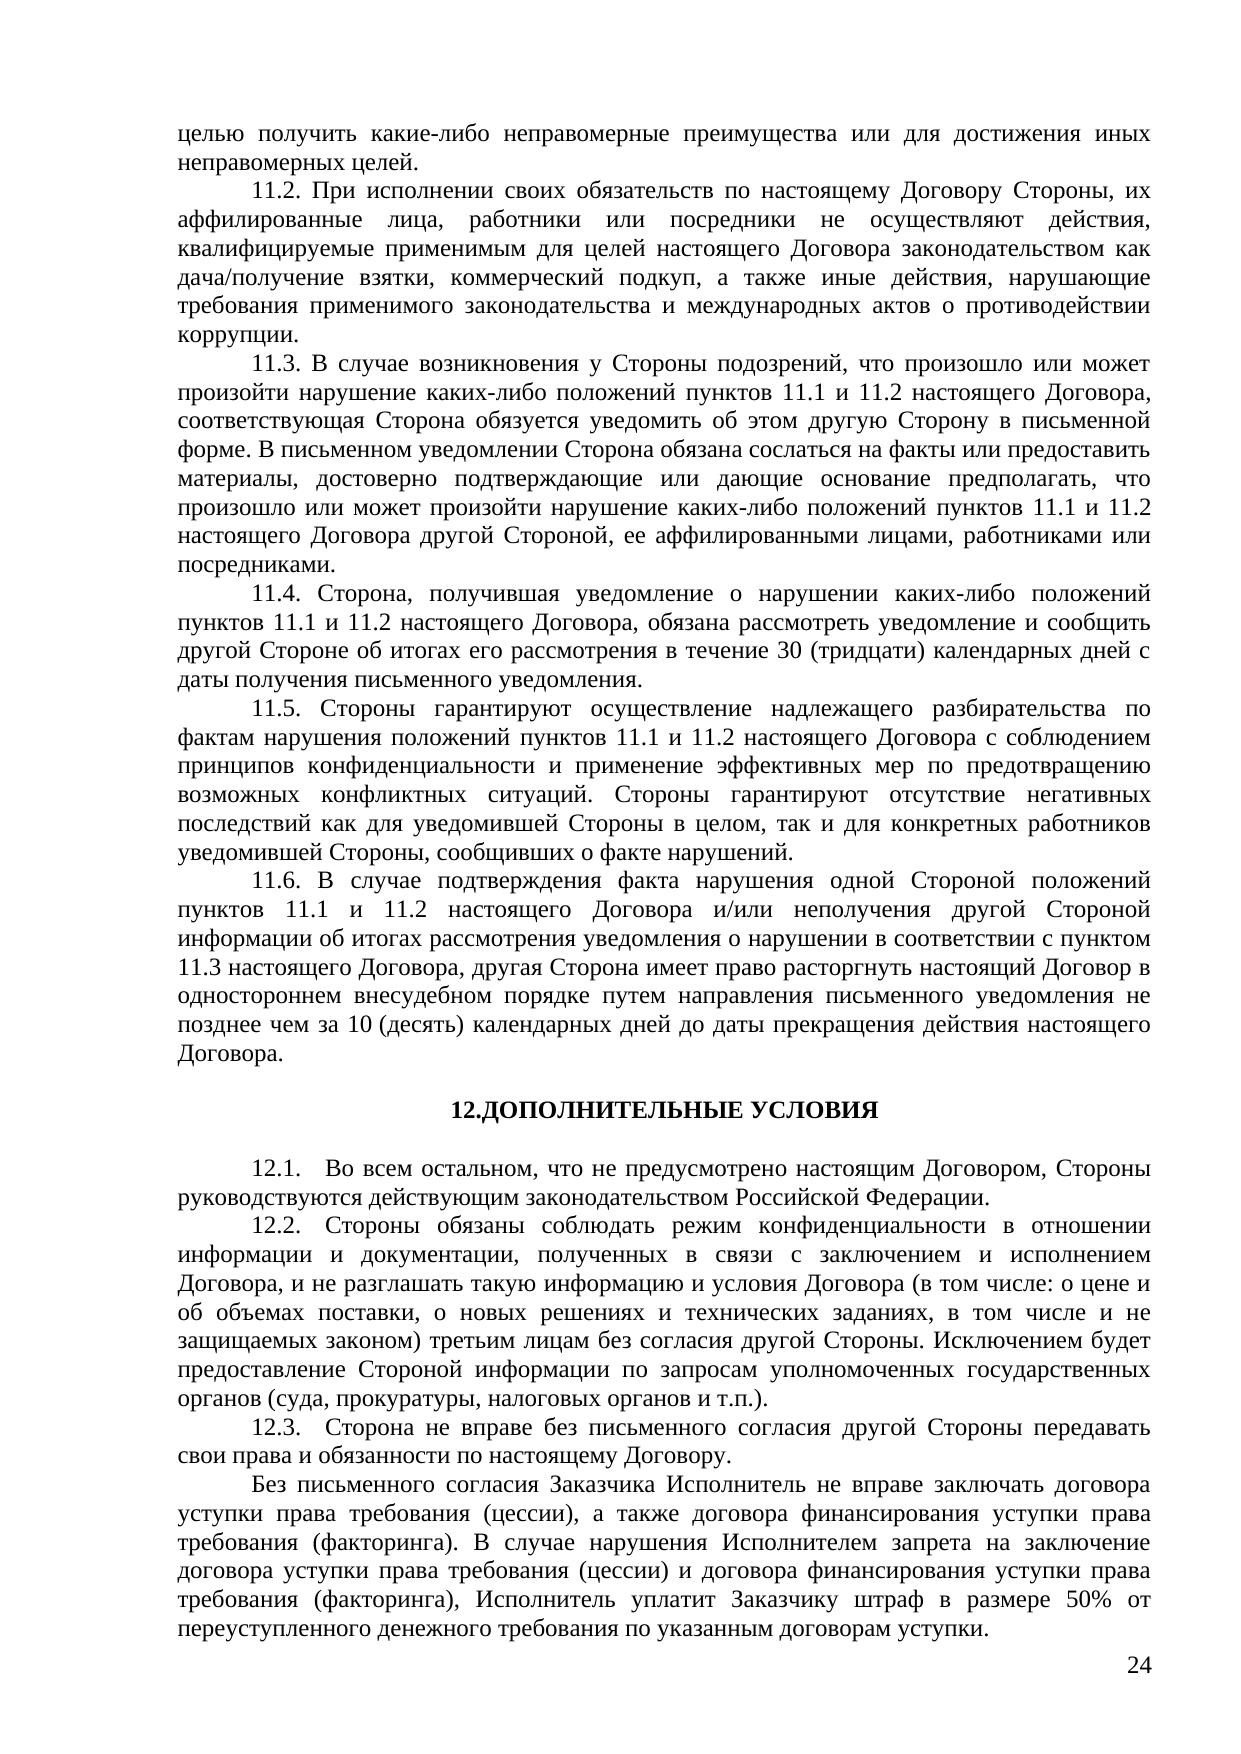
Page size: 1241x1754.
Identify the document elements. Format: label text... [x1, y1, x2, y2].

text Без письменного согласия Заказчика Исполнитель не вправе заключать договора уступки права требования (цессии), а также договора финансирования уступки права требования (факторинга). В случае нарушения Исполнителем запрета на заключение договора уступки права требования (цессии) и договора финансирования уступки права требования (факторинга), Исполнитель уплатит Заказчику штраф в размере 50% от переуступленного денежного требования по указанным договорам уступки. [177, 1469, 1152, 1642]
text 12.1. Во всем остальном, что не предусмотрено настоящим Договором, Стороны руководствуются действующим законодательством Российской Федерации. [177, 1153, 1152, 1211]
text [177, 118, 1152, 176]
text 11.6. В случае подтверждения факта нарушения одной Стороной положений пунктов 11.1 и 11.2 настоящего Договора и/или неполучения другой Стороной информации об итогах рассмотрения уведомления о нарушении в соответствии с пунктом 11.3 настоящего Договора, другая Сторона имеет право расторгнуть настоящий Договор в одностороннем внесудебном порядке путем направления письменного уведомления не позднее чем за 10 (десять) календарных дней до даты прекращения действия настоящего Договора. [177, 866, 1152, 1067]
text 12.2. Стороны обязаны соблюдать режим конфиденциальности в отношении информации и документации, полученных в связи с заключением и исполнением Договора, и не разглашать такую информацию и условия Договора (в том числе: о цене и об объемах поставки, о новых решениях и технических заданиях, в том числе и не защищаемых законом) третьим лицам без согласия другой Стороны. Исключением будет предоставление Стороной информации по запросам уполномоченных государственных органов (суда, прокуратуры, налоговых органов и т.п.). [177, 1211, 1152, 1412]
text 11.2. При исполнении своих обязательств по настоящему Договору Стороны, их аффилированные лица, работники или посредники не осуществляют действия, квалифицируемые применимым для целей настоящего Договора законодательством как дача/получение взятки, коммерческий подкуп, а также иные действия, нарушающие требования применимого законодательства и международных актов о противодействии коррупции. [177, 176, 1152, 348]
text 12.3. Сторона не вправе без письменного согласия другой Стороны передавать свои права и обязанности по настоящему Договору. [177, 1412, 1152, 1469]
text 12.ДОПОЛНИТЕЛЬНЫЕ УСЛОВИЯ [177, 1096, 1152, 1124]
text 11.3. В случае возникновения у Стороны подозрений, что произошло или может произойти нарушение каких-либо положений пунктов 11.1 и 11.2 настоящего Договора, соответствующая Сторона обязуется уведомить об этом другую Сторону в письменной форме. В письменном уведомлении Сторона обязана сослаться на факты или предоставить материалы, достоверно подтверждающие или дающие основание предполагать, что произошло или может произойти нарушение каких-либо положений пунктов 11.1 и 11.2 настоящего Договора другой Стороной, ее аффилированными лицами, работниками или посредниками. [177, 348, 1152, 578]
text 11.5. Стороны гарантируют осуществление надлежащего разбирательства по фактам нарушения положений пунктов 11.1 и 11.2 настоящего Договора с соблюдением принципов конфиденциальности и применение эффективных мер по предотвращению возможных конфликтных ситуаций. Стороны гарантируют отсутствие негативных последствий как для уведомившей Стороны в целом, так и для конкретных работников уведомившей Стороны, сообщивших о факте нарушений. [177, 693, 1152, 866]
text 11.4. Сторона, получившая уведомление о нарушении каких-либо положений пунктов 11.1 и 11.2 настоящего Договора, обязана рассмотреть уведомление и сообщить другой Стороне об итогах его рассмотрения в течение 30 (тридцати) календарных дней с даты получения письменного уведомления. [177, 578, 1152, 693]
